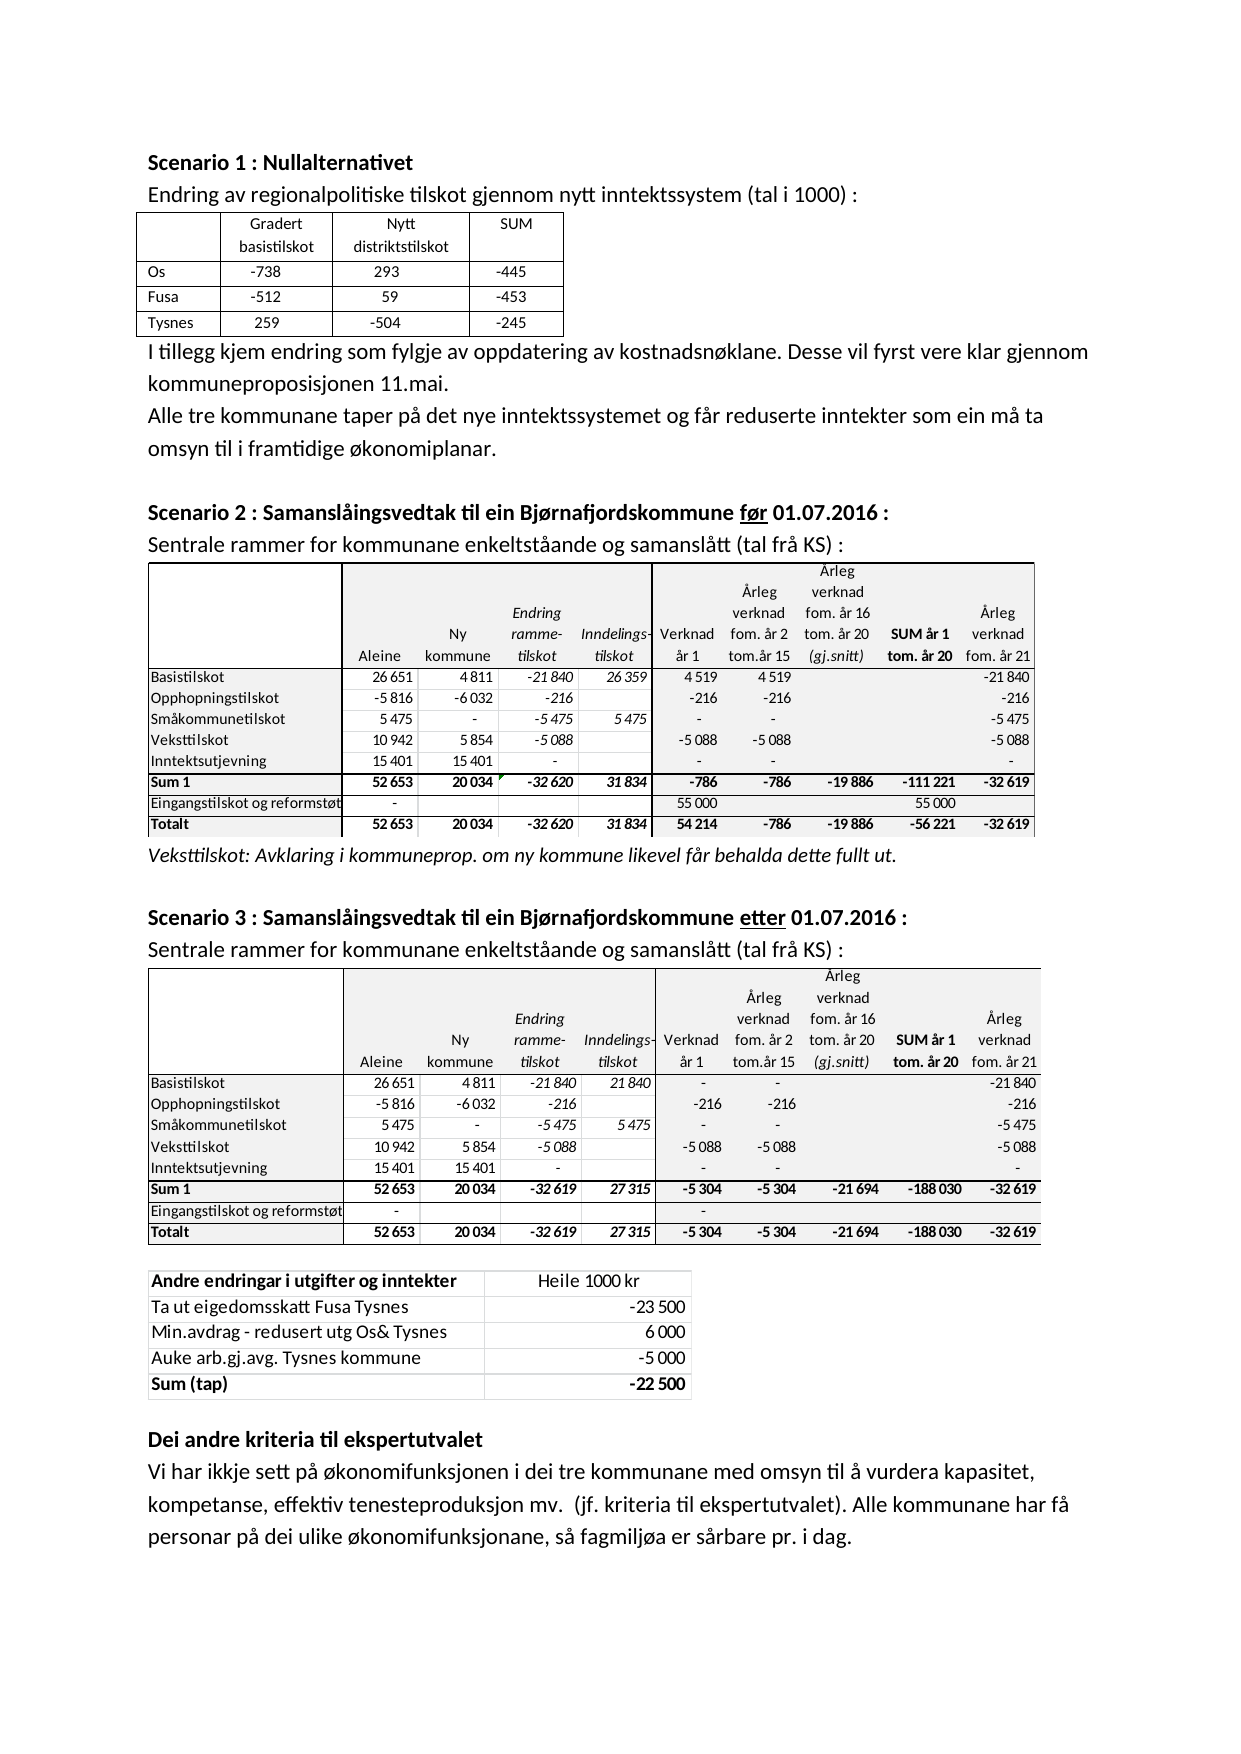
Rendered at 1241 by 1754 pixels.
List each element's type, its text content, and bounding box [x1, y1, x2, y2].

table_cell -245 [470, 312, 563, 336]
table_cell Tysnes [137, 312, 220, 336]
table_cell -504 [333, 312, 469, 336]
text Scenario 3 : Samanslåingsvedtak til ein Bjørnafjordskommune etter 01.07.2016 : [148, 903, 1093, 931]
table_header SUM [470, 213, 563, 261]
table_cell 259 [221, 312, 332, 336]
text I tillegg kjem endring som fylgje av oppdatering av kostnadsnøklane. Desse vil fyrst vere klar gjennom kommuneproposisjonen 11.mai. [148, 337, 1093, 397]
table_cell Fusa [137, 287, 220, 311]
table_cell 293 [333, 262, 469, 286]
text Sentrale rammer for kommunane enkeltståande og samanslått (tal frå KS) : [148, 936, 1093, 964]
table_cell 59 [333, 287, 469, 311]
table_cell -453 [470, 287, 563, 311]
table_cell -512 [221, 287, 332, 311]
table_cell -445 [470, 262, 563, 286]
text Dei andre kriteria til ekspertutvalet [148, 1425, 1093, 1453]
text Vi har ikkje sett på økonomifunksjonen i dei tre kommunane med omsyn til å vurdera kapasitet, kompetanse, effektiv tenesteproduksjon mv. (jf. kriteria til ekspertutvalet). Alle kommunane har få personar på dei ulike økonomifunksjonane, så fagmiljøa er sårbare pr. i dag. [148, 1457, 1093, 1550]
text Scenario 1 : Nullalternativet [148, 148, 1093, 176]
table_cell -738 [221, 262, 332, 286]
table_header Nytt distriktstilskot [333, 213, 469, 261]
text Veksttilskot: Avklaring i kommuneprop. om ny kommune likevel får behalda dette fullt ut. [148, 842, 1093, 867]
text Endring av regionalpolitiske tilskot gjennom nytt inntektssystem (tal i 1000) : [148, 180, 1093, 208]
table_cell Os [137, 262, 220, 286]
text Scenario 2 : Samanslåingsvedtak til ein Bjørnafjordskommune før 01.07.2016 : [148, 498, 1093, 526]
table_header [137, 213, 220, 261]
text Sentrale rammer for kommunane enkeltståande og samanslått (tal frå KS) : [148, 530, 1093, 558]
table_header Gradert basistilskot [221, 213, 332, 261]
text Alle tre kommunane taper på det nye inntektssystemet og får reduserte inntekter som ein må ta omsyn til i framtidige økonomiplanar. [148, 402, 1093, 462]
